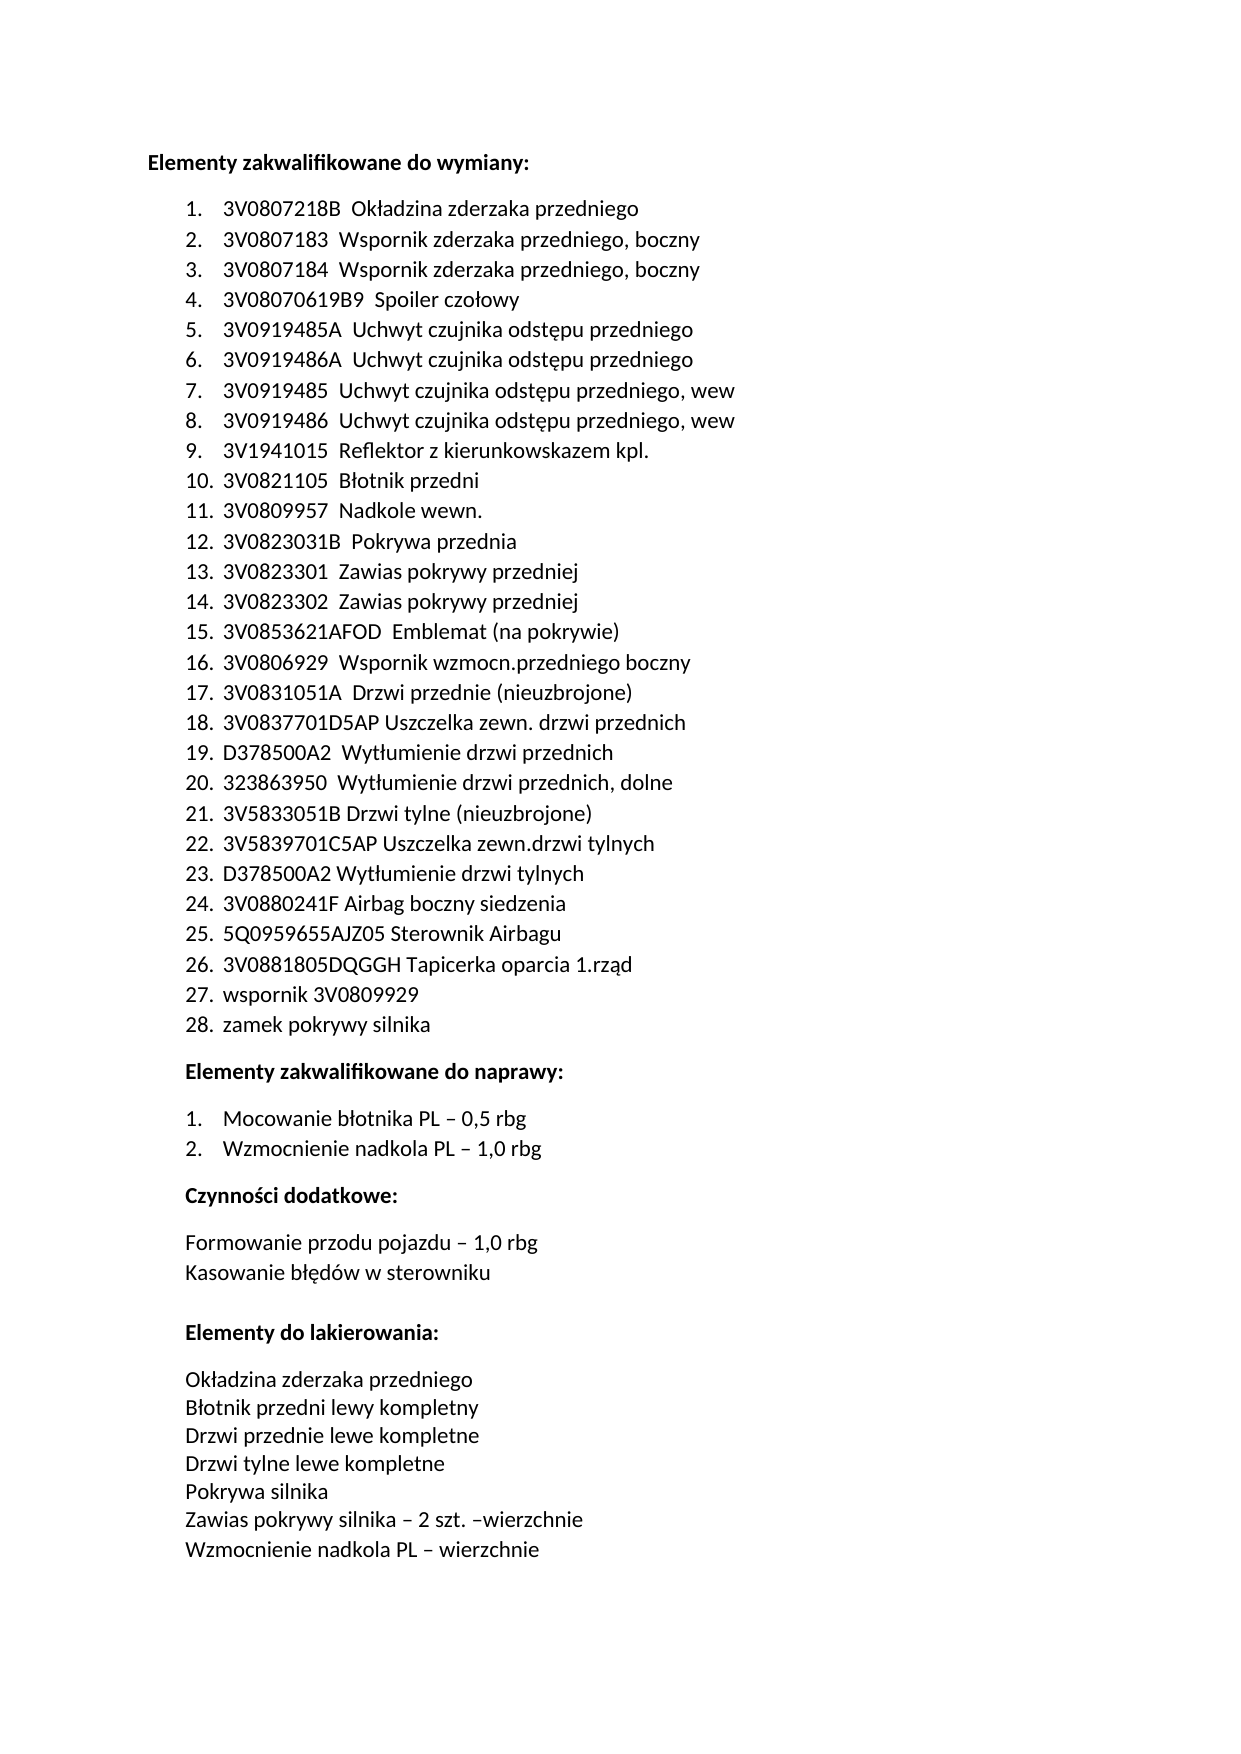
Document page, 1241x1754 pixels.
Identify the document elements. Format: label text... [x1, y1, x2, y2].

list 3V5839701C5AP Uszczelka zewn.drzwi tylnych [185, 829, 1093, 857]
list 3V0919486 Uchwyt czujnika odstępu przedniego, wew [185, 406, 1093, 434]
list 3V0853621AFOD Emblemat (na pokrywie) [185, 617, 1093, 645]
list 3V08070619B9 Spoiler czołowy [185, 285, 1093, 313]
list 323863950 Wytłumienie drzwi przednich, dolne [185, 768, 1093, 796]
list Mocowanie błotnika PL – 0,5 rbg [185, 1104, 1093, 1132]
text Okładzina zderzaka przedniego [185, 1365, 1093, 1393]
list 3V0919485 Uchwyt czujnika odstępu przedniego, wew [185, 376, 1093, 404]
text Elementy do lakierowania: [185, 1318, 1093, 1346]
list wspornik 3V0809929 [185, 980, 1093, 1008]
list 3V0837701D5AP Uszczelka zewn. drzwi przednich [185, 708, 1093, 736]
text Pokrywa silnika [185, 1477, 1093, 1505]
text Błotnik przedni lewy kompletny [185, 1393, 1093, 1421]
list 3V1941015 Reflektor z kierunkowskazem kpl. [185, 436, 1093, 464]
list 3V0831051A Drzwi przednie (nieuzbrojone) [185, 678, 1093, 706]
list 3V0807218B Okładzina zderzaka przedniego [185, 194, 1093, 222]
text Wzmocnienie nadkola PL – wierzchnie [185, 1536, 1093, 1564]
text Drzwi tylne lewe kompletne [185, 1449, 1093, 1477]
list 3V0919485A Uchwyt czujnika odstępu przedniego [185, 315, 1093, 343]
list 3V0807184 Wspornik zderzaka przedniego, boczny [185, 255, 1093, 283]
list 3V0880241F Airbag boczny siedzenia [185, 889, 1093, 917]
list 3V0823302 Zawias pokrywy przedniej [185, 587, 1093, 615]
text Elementy zakwalifikowane do wymiany: [148, 148, 1093, 176]
list 3V0821105 Błotnik przedni [185, 466, 1093, 494]
list 3V0823031B Pokrywa przednia [185, 527, 1093, 555]
list D378500A2 Wytłumienie drzwi przednich [185, 738, 1093, 766]
text Formowanie przodu pojazdu – 1,0 rbg [185, 1228, 1093, 1256]
list 3V0809957 Nadkole wewn. [185, 497, 1093, 524]
text Elementy zakwalifikowane do naprawy: [185, 1057, 1093, 1085]
text Drzwi przednie lewe kompletne [185, 1421, 1093, 1449]
list 3V0807183 Wspornik zderzaka przedniego, boczny [185, 225, 1093, 253]
list 3V0919486A Uchwyt czujnika odstępu przedniego [185, 346, 1093, 373]
list Wzmocnienie nadkola PL – 1,0 rbg [185, 1134, 1093, 1162]
list 3V0806929 Wspornik wzmocn.przedniego boczny [185, 648, 1093, 676]
list 3V0823301 Zawias pokrywy przedniej [185, 557, 1093, 585]
text Kasowanie błędów w sterowniku [185, 1258, 1093, 1286]
list D378500A2 Wytłumienie drzwi tylnych [185, 859, 1093, 887]
list 5Q0959655AJZ05 Sterownik Airbagu [185, 919, 1093, 947]
list zamek pokrywy silnika [185, 1010, 1093, 1038]
list 3V5833051B Drzwi tylne (nieuzbrojone) [185, 799, 1093, 827]
text Zawias pokrywy silnika – 2 szt. –wierzchnie [185, 1505, 1093, 1533]
text Czynności dodatkowe: [185, 1181, 1093, 1209]
list 3V0881805DQGGH Tapicerka oparcia 1.rząd [185, 950, 1093, 978]
